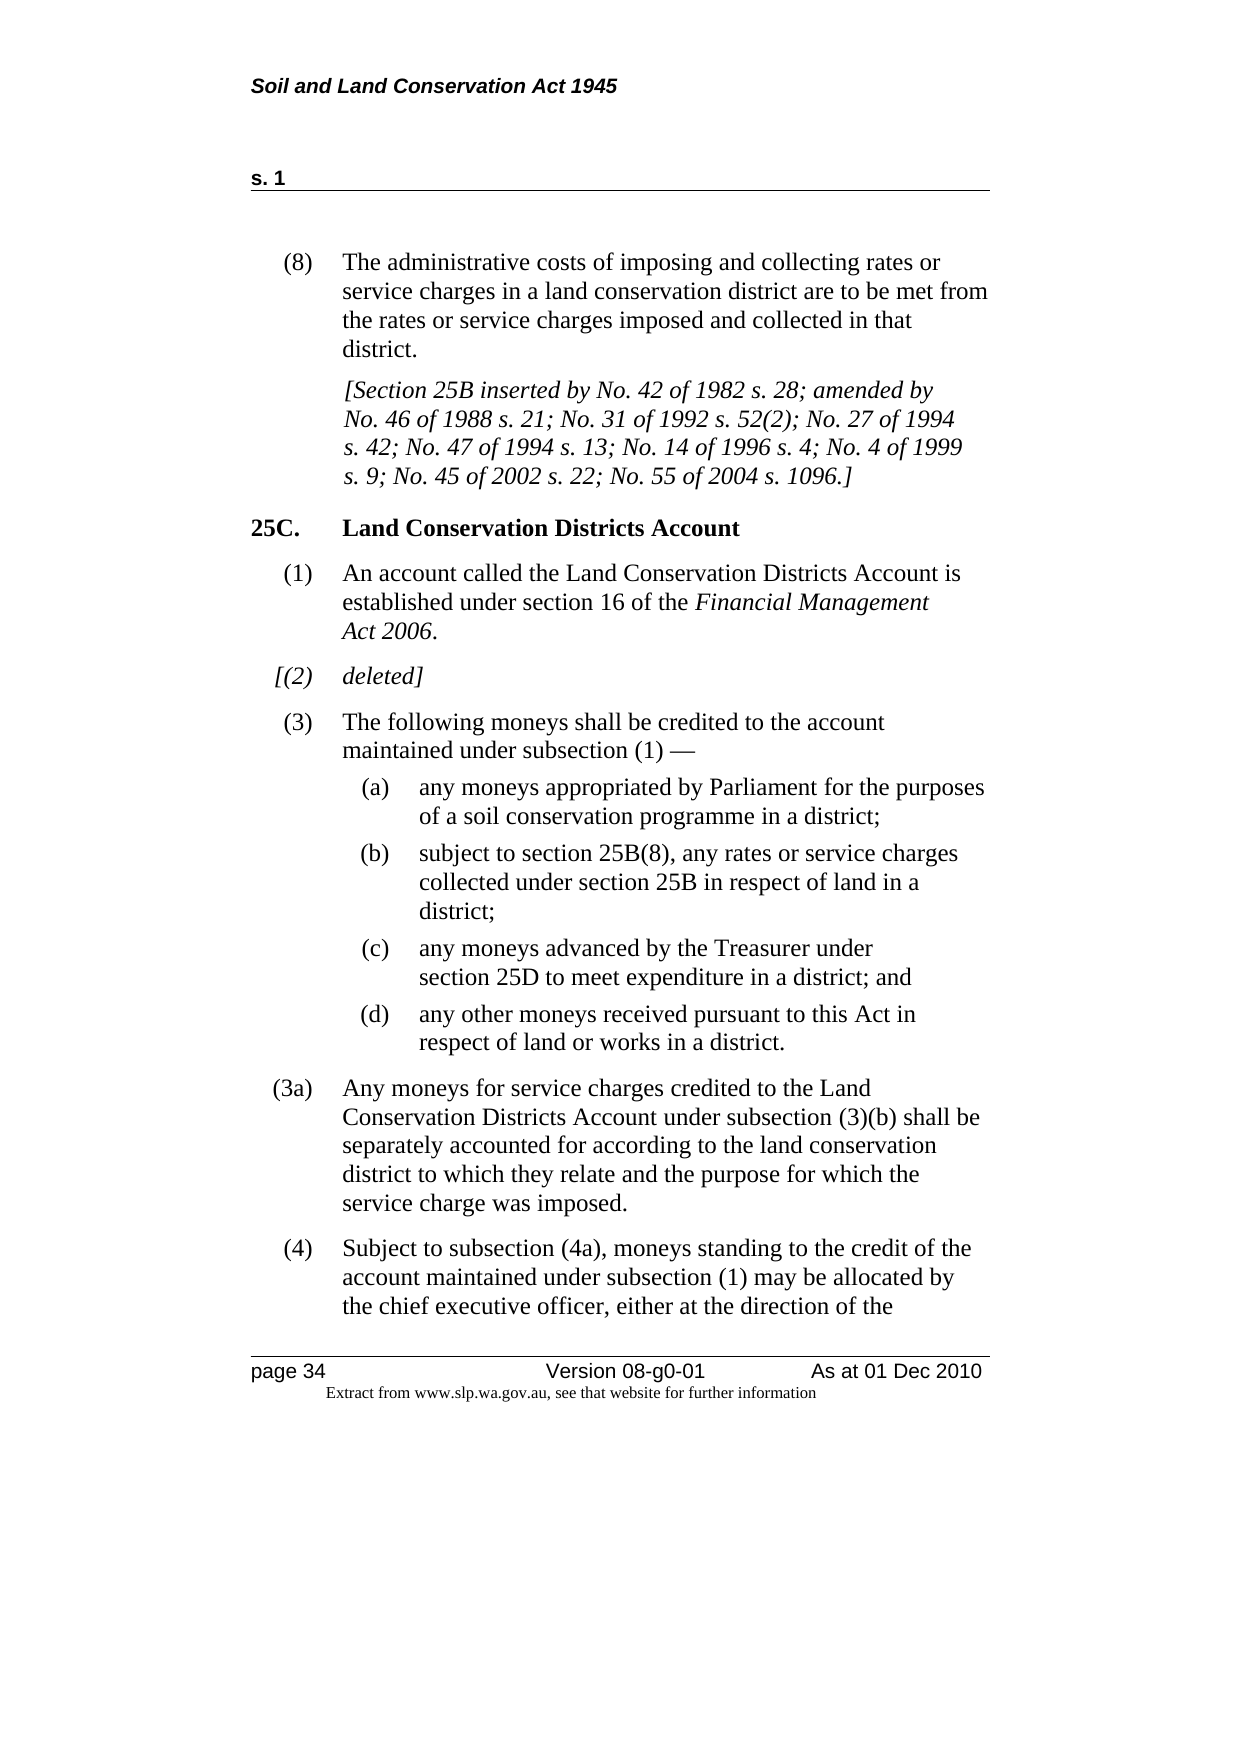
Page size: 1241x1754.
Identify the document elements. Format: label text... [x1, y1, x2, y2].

text (c) any moneys advanced by the Treasurer under section 25D to meet expenditure in a district; and [251, 933, 990, 990]
text (a) any moneys appropriated by Parliament for the purposes of a soil conservation programme in a district; [251, 772, 990, 830]
text (1) An account called the Land Conservation Districts Account is established under section 16 of the Financial Management Act 2006. [251, 558, 990, 644]
text [(2) deleted] [251, 661, 990, 690]
text (d) any other moneys received pursuant to this Act in respect of land or works in a district. [251, 999, 990, 1056]
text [251, 1233, 990, 1319]
subtitle 25C. Land Conservation Districts Account [251, 513, 990, 542]
text [Section 25B inserted by No. 42 of 1982 s. 28; amended by No. 46 of 1988 s. 21; No. 31 of 1992 s. 52(2); No. 27 of 1994 s. 42; No. 47 of 1994 s. 13; No. 14 of 1996 s. 4; No. 4 of 1999 s. 9; No. 45 of 2002 s. 22; No. 55 of 2004 s. 1096.] [251, 375, 990, 490]
text (8) The administrative costs of imposing and collecting rates or service charges in a land conservation district are to be met from the rates or service charges imposed and collected in that district. [251, 247, 990, 362]
text (3a) Any moneys for service charges credited to the Land Conservation Districts Account under subsection (3)(b) shall be separately accounted for according to the land conservation district to which they relate and the purpose for which the service charge was imposed. [251, 1073, 990, 1217]
text (3) The following moneys shall be credited to the account maintained under subsection (1) — [251, 707, 990, 764]
text (b) subject to section 25B(8), any rates or service charges collected under section 25B in respect of land in a district; [251, 838, 990, 924]
